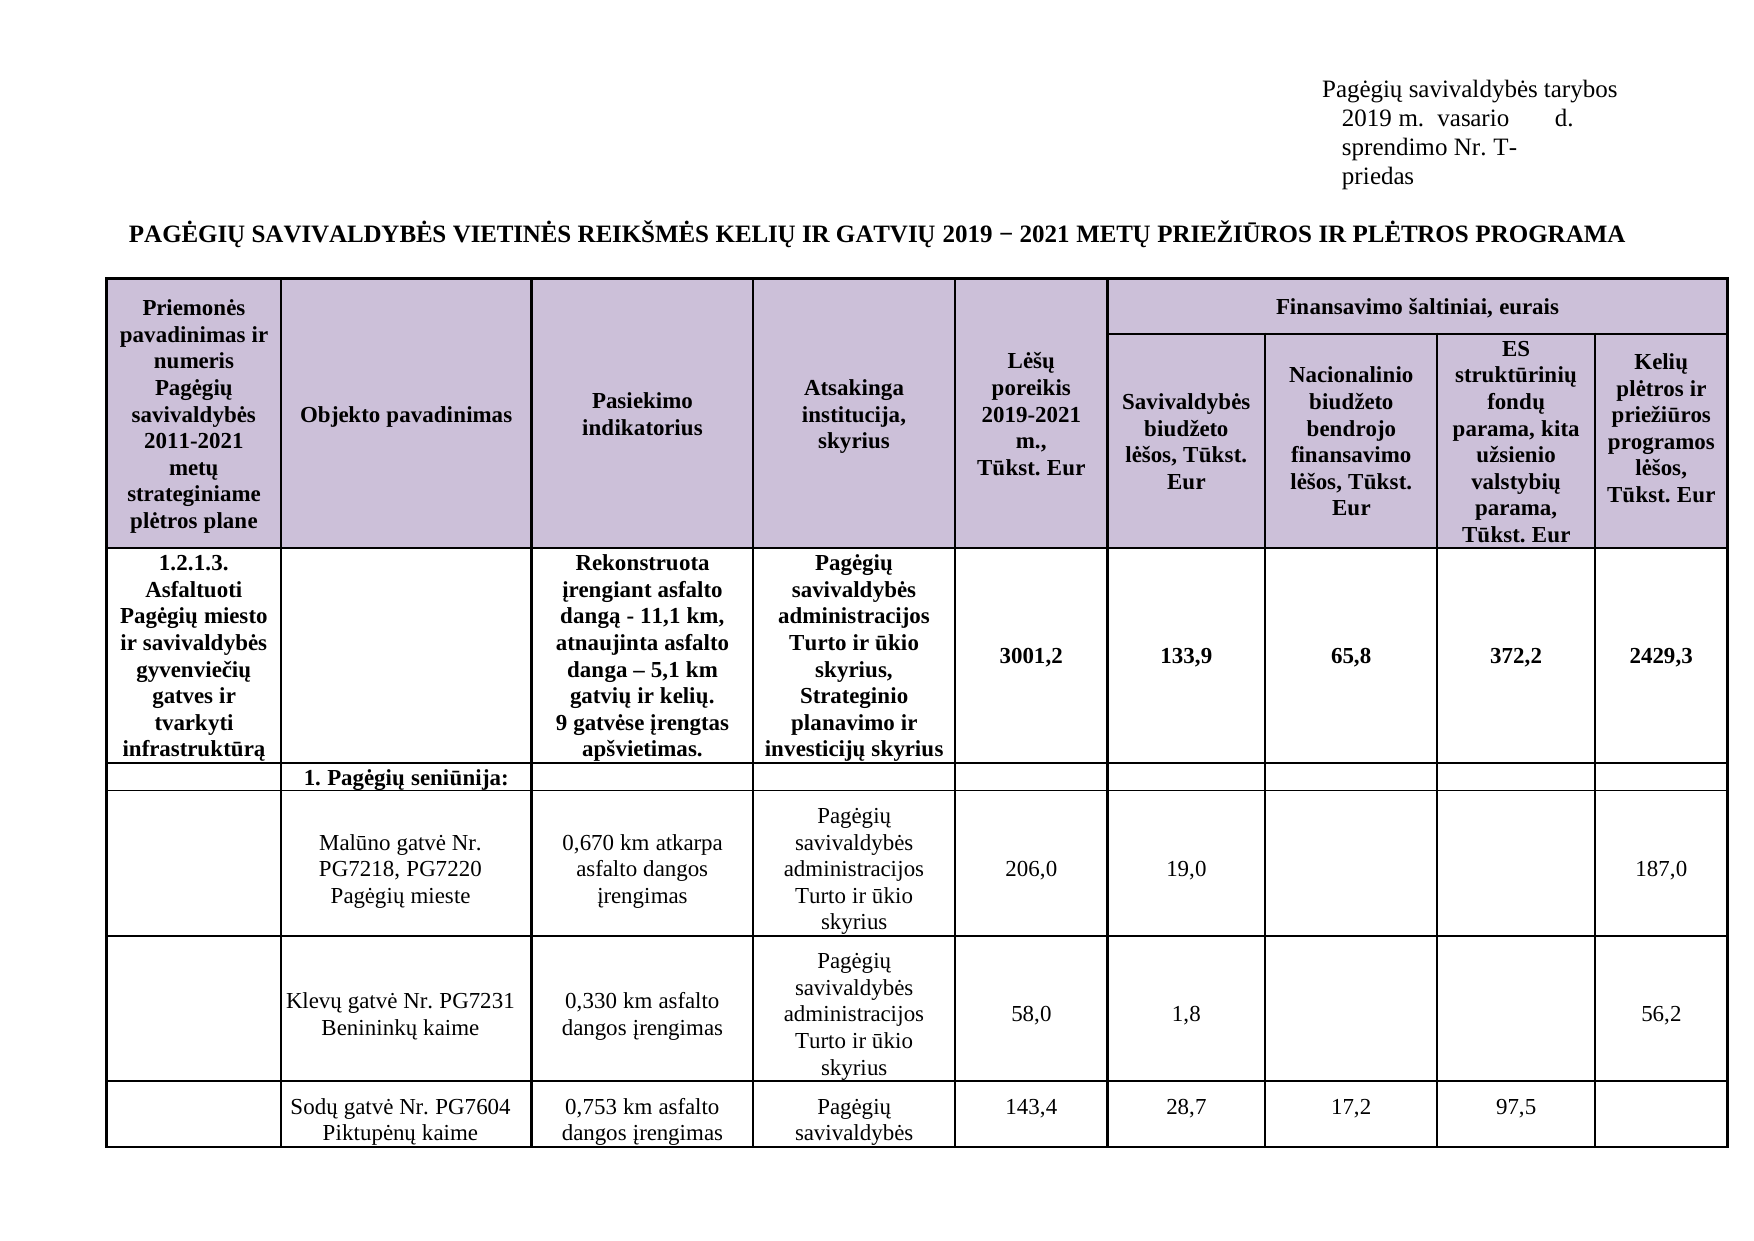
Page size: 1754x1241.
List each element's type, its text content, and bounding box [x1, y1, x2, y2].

table_cell 2429,3 [1596, 549, 1726, 762]
text Pagėgių savivaldybės vietinės reikšmės kelių ir gatvių 2019 − 2021 mETŲ priežiūros ir plėtros programa [118, 219, 1636, 248]
table_cell Rekonstruota įrengiant asfalto dangą - 11,1 km, atnaujinta asfalto danga – 5,1 km gatvių ir kelių. 9 gatvėse įrengtas apšvietimas. [533, 549, 752, 762]
table_cell 19,0 [1109, 791, 1264, 935]
table_cell 97,5 [1438, 1082, 1594, 1146]
text 2019 m. vasario d. [643, 103, 1636, 132]
table_cell [1596, 1082, 1726, 1146]
table_cell [1266, 937, 1436, 1080]
table_cell 206,0 [956, 791, 1106, 935]
table_cell 1. Pagėgių seniūnija: [282, 764, 530, 790]
table_header Atsakinga institucija, skyrius [754, 280, 954, 547]
text priedas [643, 161, 1636, 190]
table_cell [108, 937, 280, 1080]
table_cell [754, 1082, 954, 1146]
table_cell Pagėgių savivaldybės administracijos Turto ir ūkio skyrius [754, 937, 954, 1080]
table_cell Pagėgių savivaldybės administracijos Turto ir ūkio skyrius [754, 791, 954, 935]
table_cell 65,8 [1266, 549, 1436, 762]
table_cell [1109, 764, 1264, 790]
table_cell Nacionalinio biudžeto bendrojo finansavimo lėšos, Tūkst. Eur [1266, 335, 1436, 547]
table_cell [108, 791, 280, 935]
table_cell 1,8 [1109, 937, 1264, 1080]
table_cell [282, 1082, 530, 1146]
table_cell 372,2 [1438, 549, 1594, 762]
table_cell 1.2.1.3. Asfaltuoti Pagėgių miesto ir savivaldybės gyvenviečių gatves ir tvarkyti infrastruktūrą [108, 549, 280, 762]
table_cell [533, 764, 752, 790]
table_cell 17,2 [1266, 1082, 1436, 1146]
table_cell Klevų gatvė Nr. PG7231 Benininkų kaime [282, 937, 530, 1080]
table_cell Kelių plėtros ir priežiūros programos lėšos, Tūkst. Eur [1596, 335, 1726, 547]
table_cell [1438, 937, 1594, 1080]
table_cell [1438, 791, 1594, 935]
table_cell 187,0 [1596, 791, 1726, 935]
table_cell 58,0 [956, 937, 1106, 1080]
text sprendimo Nr. T- [643, 132, 1636, 161]
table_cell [533, 1082, 752, 1146]
table_header Pasiekimo indikatorius [533, 280, 752, 547]
table_cell Malūno gatvė Nr. PG7218, PG7220 Pagėgių mieste [282, 791, 530, 935]
table_header Objekto pavadinimas [282, 280, 530, 547]
text Pagėgių savivaldybės tarybos [118, 74, 1636, 103]
table_cell 143,4 [956, 1082, 1106, 1146]
table_cell [1596, 764, 1726, 790]
table_cell [1266, 764, 1436, 790]
table_header Finansavimo šaltiniai, eurais [1109, 280, 1726, 333]
table_cell 28,7 [1109, 1082, 1264, 1146]
table_cell [1438, 764, 1594, 790]
table_cell Pagėgių savivaldybės administracijos Turto ir ūkio skyrius, Strateginio planavimo ir investicijų skyrius [754, 549, 954, 762]
table_cell Savivaldybės biudžeto lėšos, Tūkst. Eur [1109, 335, 1264, 547]
table_cell [108, 764, 280, 790]
table_cell [956, 764, 1106, 790]
table_cell 0,670 km atkarpa asfalto dangos įrengimas [533, 791, 752, 935]
table_cell [754, 764, 954, 790]
table_cell 133,9 [1109, 549, 1264, 762]
table_cell [1266, 791, 1436, 935]
table_cell ES struktūrinių fondų parama, kita užsienio valstybių parama, Tūkst. Eur [1438, 335, 1594, 547]
table_header Priemonės pavadinimas ir numeris Pagėgių savivaldybės 2011-2021 metų strateginiame plėtros plane [108, 280, 280, 547]
table_header Lėšų poreikis 2019-2021 m., Tūkst. Eur [956, 280, 1106, 547]
table_cell 3001,2 [956, 549, 1106, 762]
table_cell 56,2 [1596, 937, 1726, 1080]
table_cell [108, 1082, 280, 1146]
table_cell 0,330 km asfalto dangos įrengimas [533, 937, 752, 1080]
table_cell [282, 549, 530, 762]
